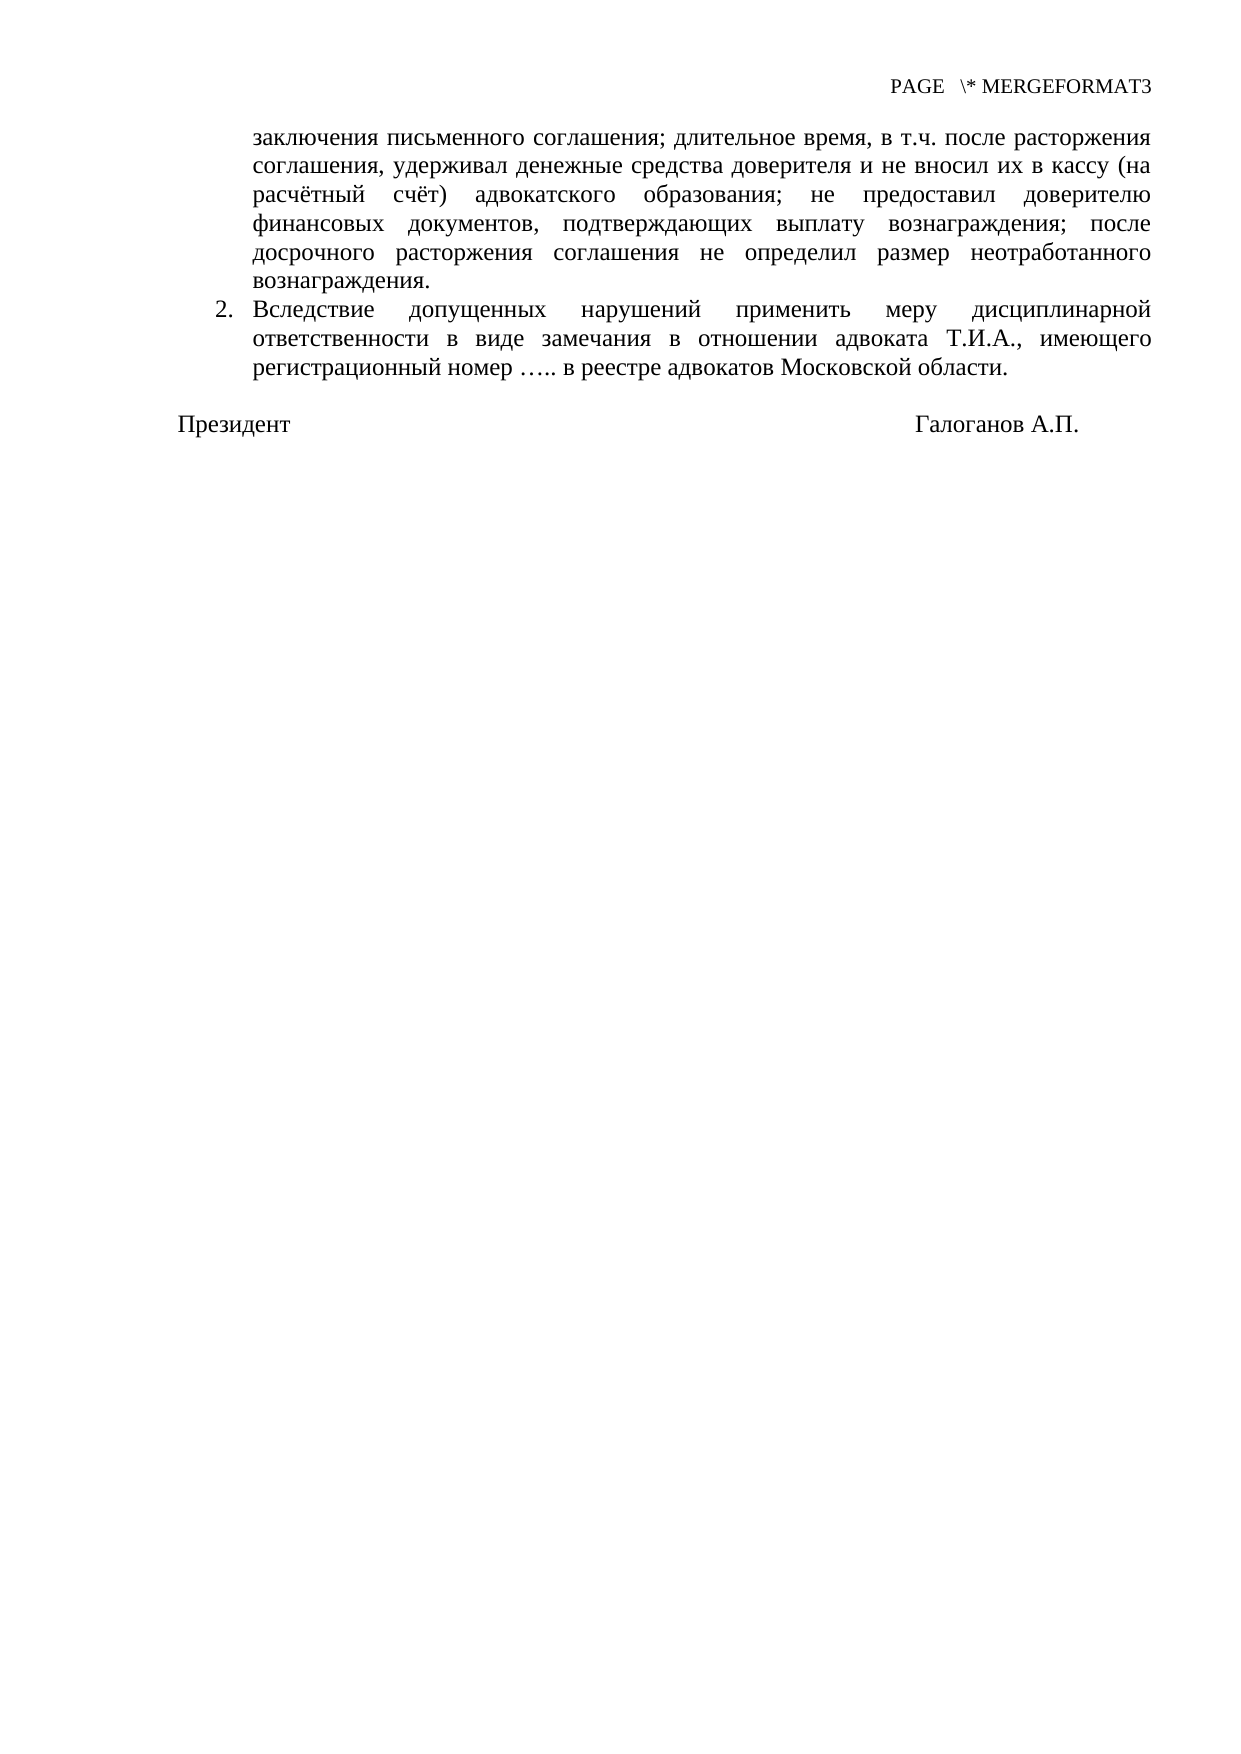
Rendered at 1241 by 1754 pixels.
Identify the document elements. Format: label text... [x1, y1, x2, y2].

text Президент Галоганов А.П. [177, 381, 1152, 438]
list Вследствие допущенных нарушений применить меру дисциплинарной ответственности в виде замечания в отношении адвоката Т.И.А., имеющего регистрационный номер ….. в реестре адвокатов Московской области. [215, 294, 1152, 381]
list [215, 122, 1152, 294]
